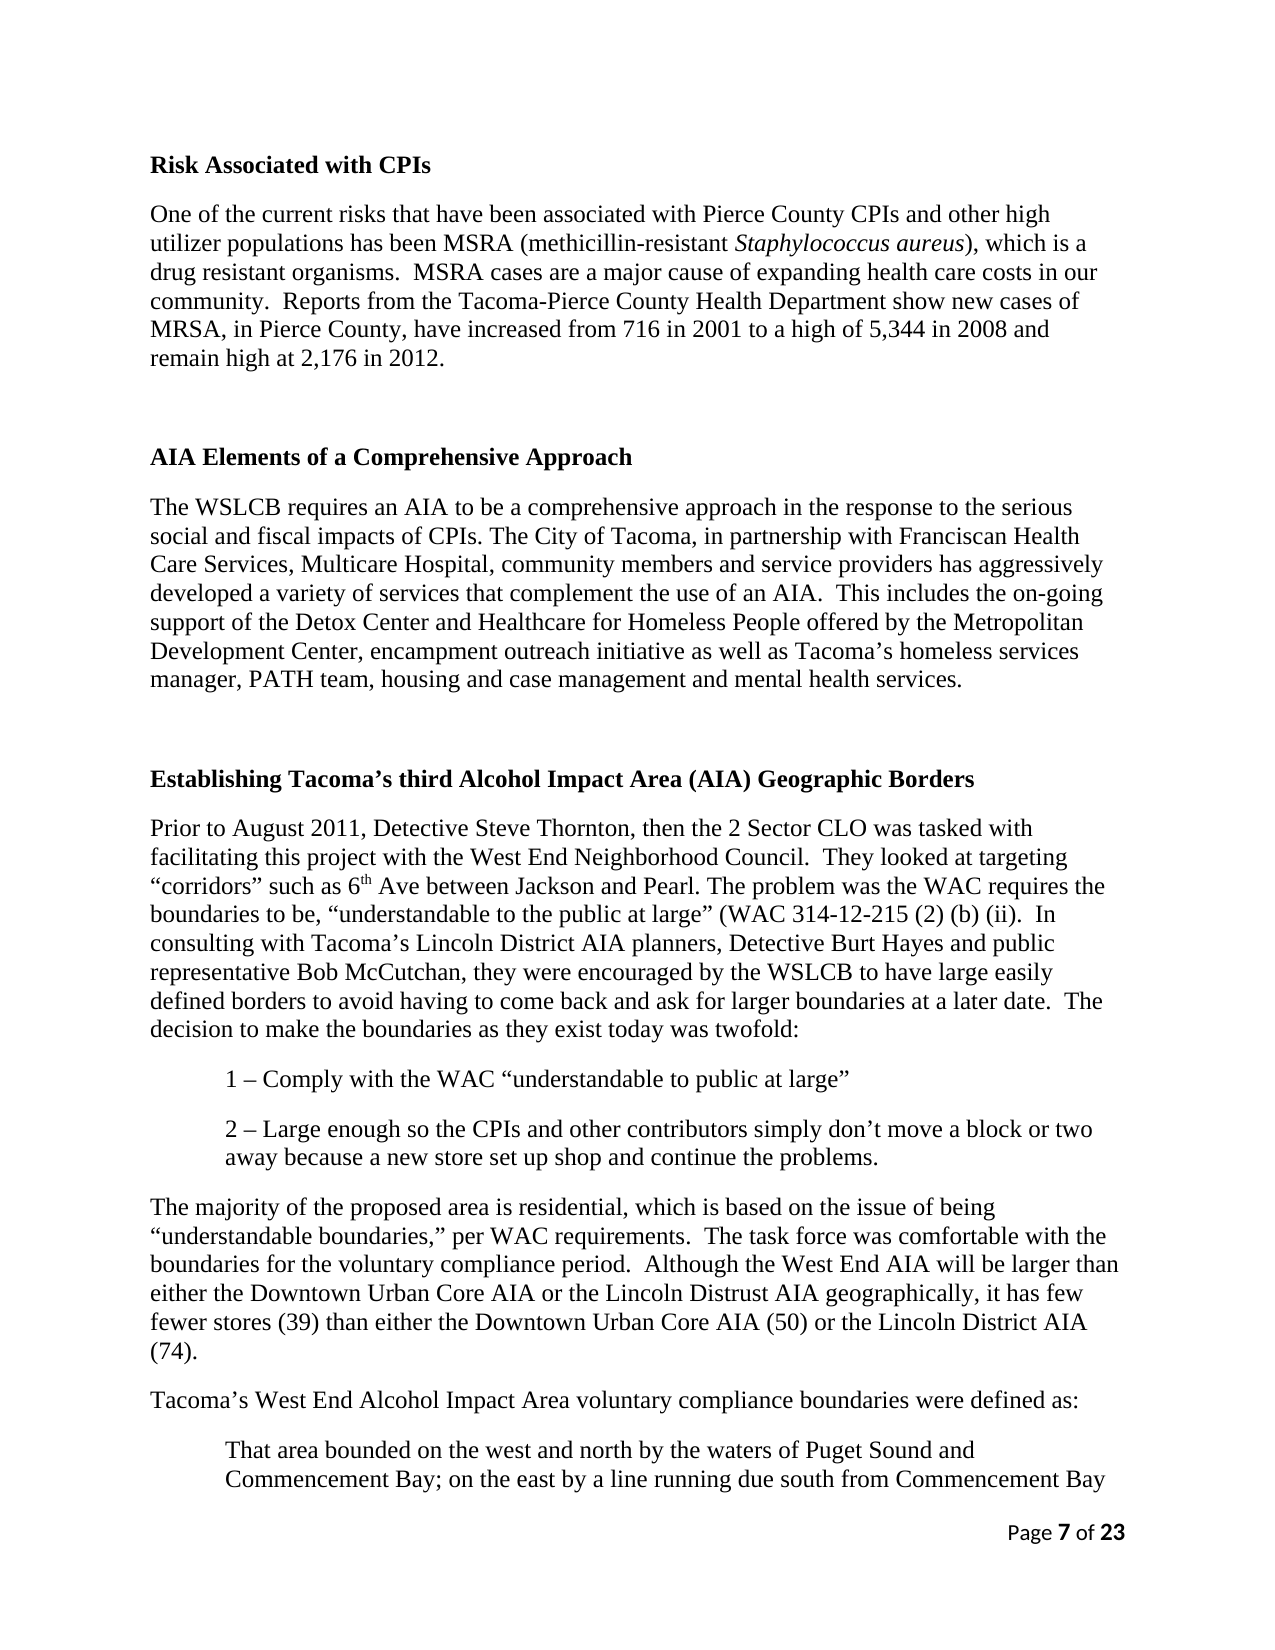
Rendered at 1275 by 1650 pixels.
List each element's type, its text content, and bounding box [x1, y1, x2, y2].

text One of the current risks that have been associated with Pierce County CPIs and other high utilizer populations has been MSRA (methicillin-resistant Staphylococcus aureus), which is a drug resistant organisms. MSRA cases are a major cause of expanding health care costs in our community. Reports from the Tacoma-Pierce County Health Department show new cases of MRSA, in Pierce County, have increased from 716 in 2001 to a high of 5,344 in 2008 and remain high at 2,176 in 2012. [150, 199, 1125, 372]
text Prior to August 2011, Detective Steve Thornton, then the 2 Sector CLO was tasked with facilitating this project with the West End Neighborhood Council. They looked at targeting “corridors” such as 6th Ave between Jackson and Pearl. The problem was the WAC requires the boundaries to be, “understandable to the public at large” (WAC 314-12-215 (2) (b) (ii). In consulting with Tacoma’s Lincoln District AIA planners, Detective Burt Hayes and public representative Bob McCutchan, they were encouraged by the WSLCB to have large easily defined borders to avoid having to come back and ask for larger boundaries at a later date. The decision to make the boundaries as they exist today was twofold: [150, 813, 1125, 1043]
text The WSLCB requires an AIA to be a comprehensive approach in the response to the serious social and fiscal impacts of CPIs. The City of Tacoma, in partnership with Franciscan Health Care Services, Multicare Hospital, community members and service providers has aggressively developed a variety of services that complement the use of an AIA. This includes the on-going support of the Detox Center and Healthcare for Homeless People offered by the Metropolitan Development Center, encampment outreach initiative as well as Tacoma’s homeless services manager, PATH team, housing and case management and mental health services. [150, 492, 1125, 693]
text Establishing Tacoma’s third Alcohol Impact Area (AIA) Geographic Borders [150, 764, 1125, 792]
text 2 – Large enough so the CPIs and other contributors simply don’t move a block or two away because a new store set up shop and continue the problems. [225, 1114, 1125, 1171]
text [225, 1435, 1125, 1492]
text The majority of the proposed area is residential, which is based on the issue of being “understandable boundaries,” per WAC requirements. The task force was comfortable with the boundaries for the voluntary compliance period. Although the West End AIA will be larger than either the Downtown Urban Core AIA or the Lincoln Distrust AIA geographically, it has few fewer stores (39) than either the Downtown Urban Core AIA (50) or the Lincoln District AIA (74). [150, 1192, 1125, 1364]
text 1 – Comply with the WAC “understandable to public at large” [150, 1064, 1125, 1093]
text Tacoma’s West End Alcohol Impact Area voluntary compliance boundaries were defined as: [150, 1385, 1125, 1414]
text Risk Associated with CPIs [150, 150, 1125, 179]
text AIA Elements of a Comprehensive Approach [150, 442, 1125, 471]
